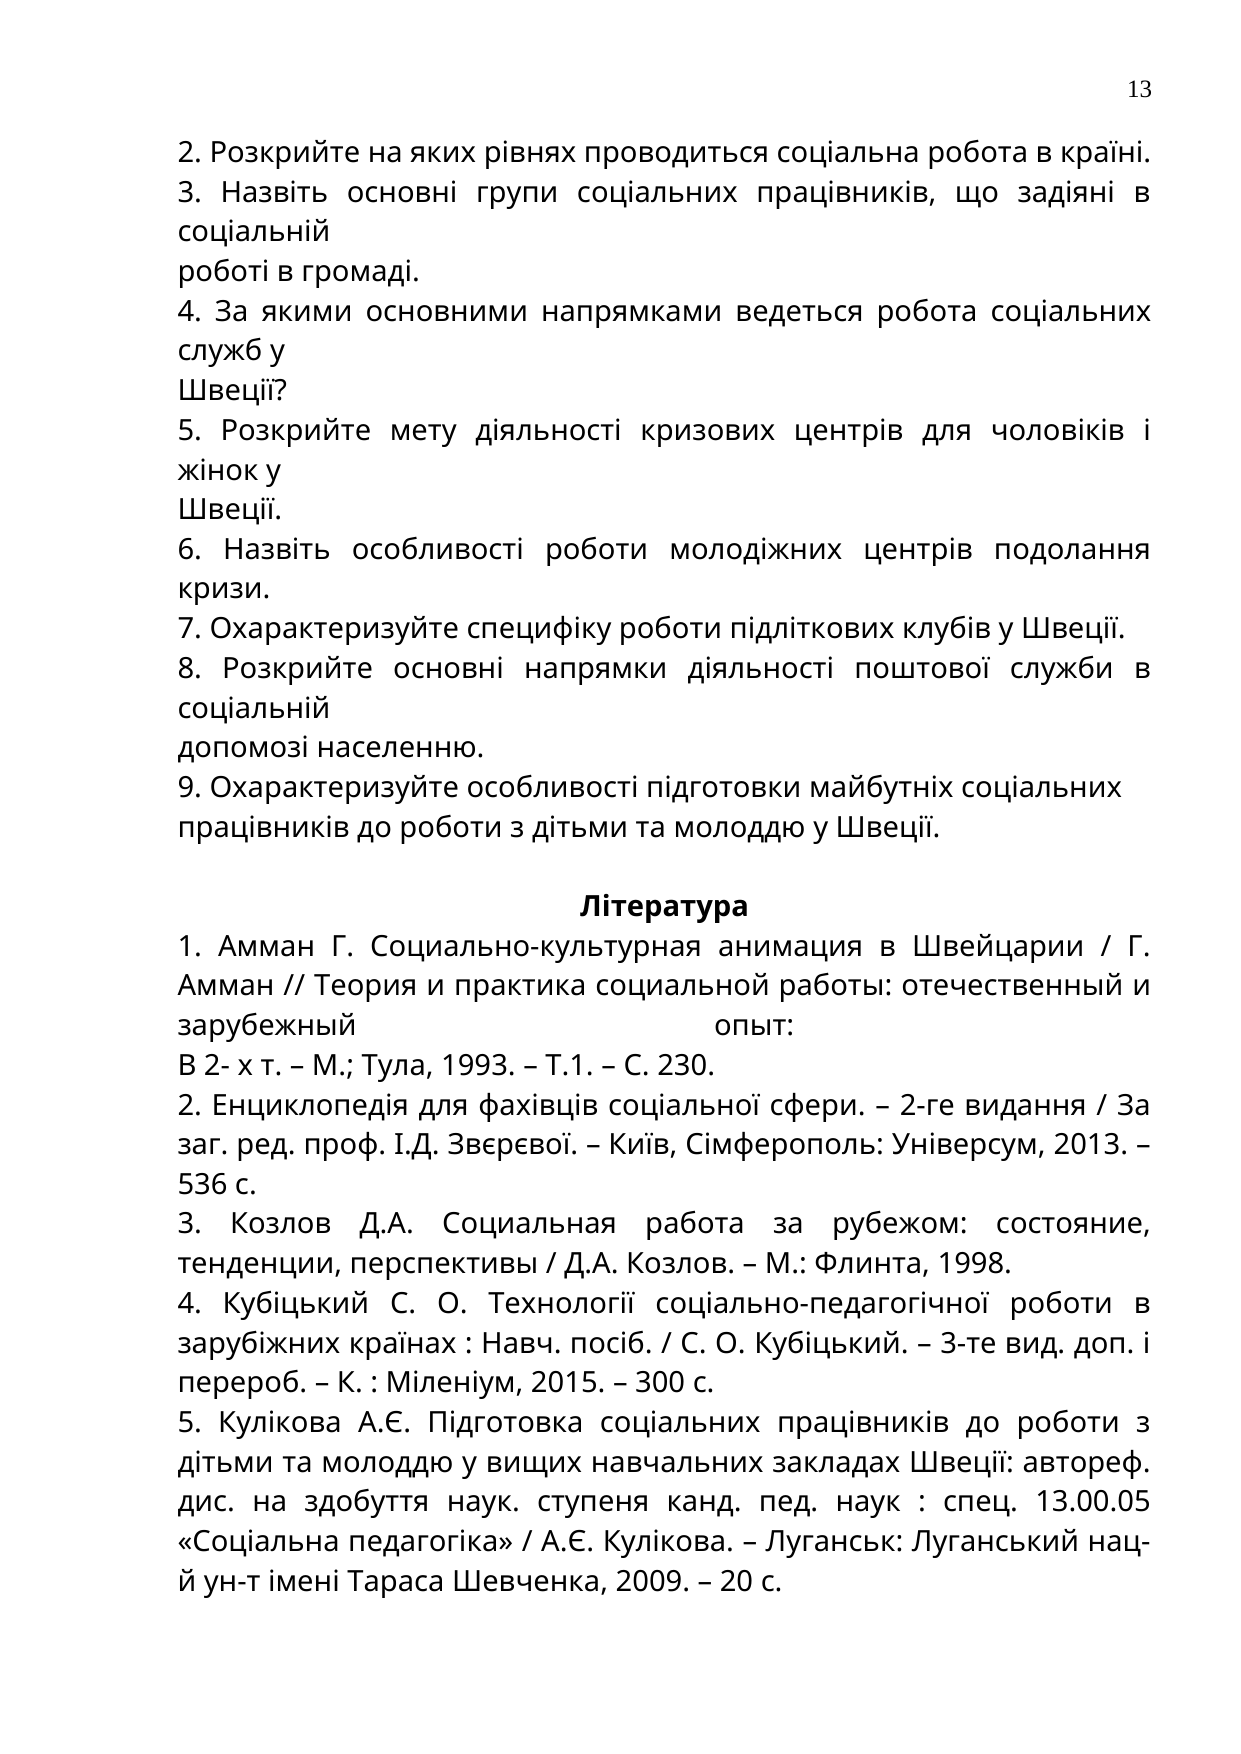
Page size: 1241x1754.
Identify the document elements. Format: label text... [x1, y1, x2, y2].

text допомозі населенню. [177, 727, 1152, 766]
text 5. Кулікова А.Є. Підготовка соціальних працівників до роботи з дітьми та молоддю у вищих навчальних закладах Швеції: автореф. дис. на здобуття наук. ступеня канд. пед. наук : спец. 13.00.05 «Соціальна педагогіка» / А.Є. Кулікова. – Луганськ: Луганський нац-й ун-т імені Тараса Шевченка, 2009. – 20 с. [177, 1401, 1152, 1600]
text 3. Назвіть основні групи соціальних працівників, що задіяні в соціальній [177, 171, 1152, 250]
text Швеції. [177, 488, 1152, 528]
text Література [177, 885, 1152, 925]
text працівників до роботи з дітьми та молоддю у Швеції. [177, 806, 1152, 846]
text 5. Розкрийте мету діяльності кризових центрів для чоловіків і жінок у [177, 409, 1152, 488]
text 3. Козлов Д.А. Социальная работа за рубежом: состояние, тенденции, перспективы / Д.А. Козлов. – М.: Флинта, 1998. [177, 1203, 1152, 1282]
text 8. Розкрийте основні напрямки діяльності поштової служби в соціальній [177, 647, 1152, 727]
text 6. Назвіть особливості роботи молодіжних центрів подолання кризи. [177, 528, 1152, 607]
text Швеції? [177, 369, 1152, 409]
text 9. Охарактеризуйте особливості підготовки майбутніх соціальних [177, 766, 1152, 806]
text 4. За якими основними напрямками ведеться робота соціальних служб у [177, 290, 1152, 369]
text роботі в громаді. [177, 250, 1152, 290]
text 1. Амман Г. Социально-культурная анимация в Швейцарии / Г. Амман // Теория и практика социальной работы: отечественный и зарубежный опыт: В 2- х т. – М.; Тула, 1993. – Т.1. – С. 230. [177, 925, 1152, 1084]
text 7. Охарактеризуйте специфіку роботи підліткових клубів у Швеції. [177, 607, 1152, 647]
text 2. Розкрийте на яких рівнях проводиться соціальна робота в країні. [177, 131, 1152, 171]
text 2. Енциклопедія для фахівців соціальної сфери. – 2-ге видання / За заг. ред. проф. І.Д. Звєрєвої. – Київ, Сімферополь: Універсум, 2013. – 536 с. [177, 1084, 1152, 1203]
text 4. Кубіцький С. О. Технології соціально-педагогічної роботи в зарубіжних країнах : Навч. посіб. / С. О. Кубіцький. – 3-те вид. доп. і перероб. – К. : Міленіум, 2015. – 300 с. [177, 1282, 1152, 1401]
